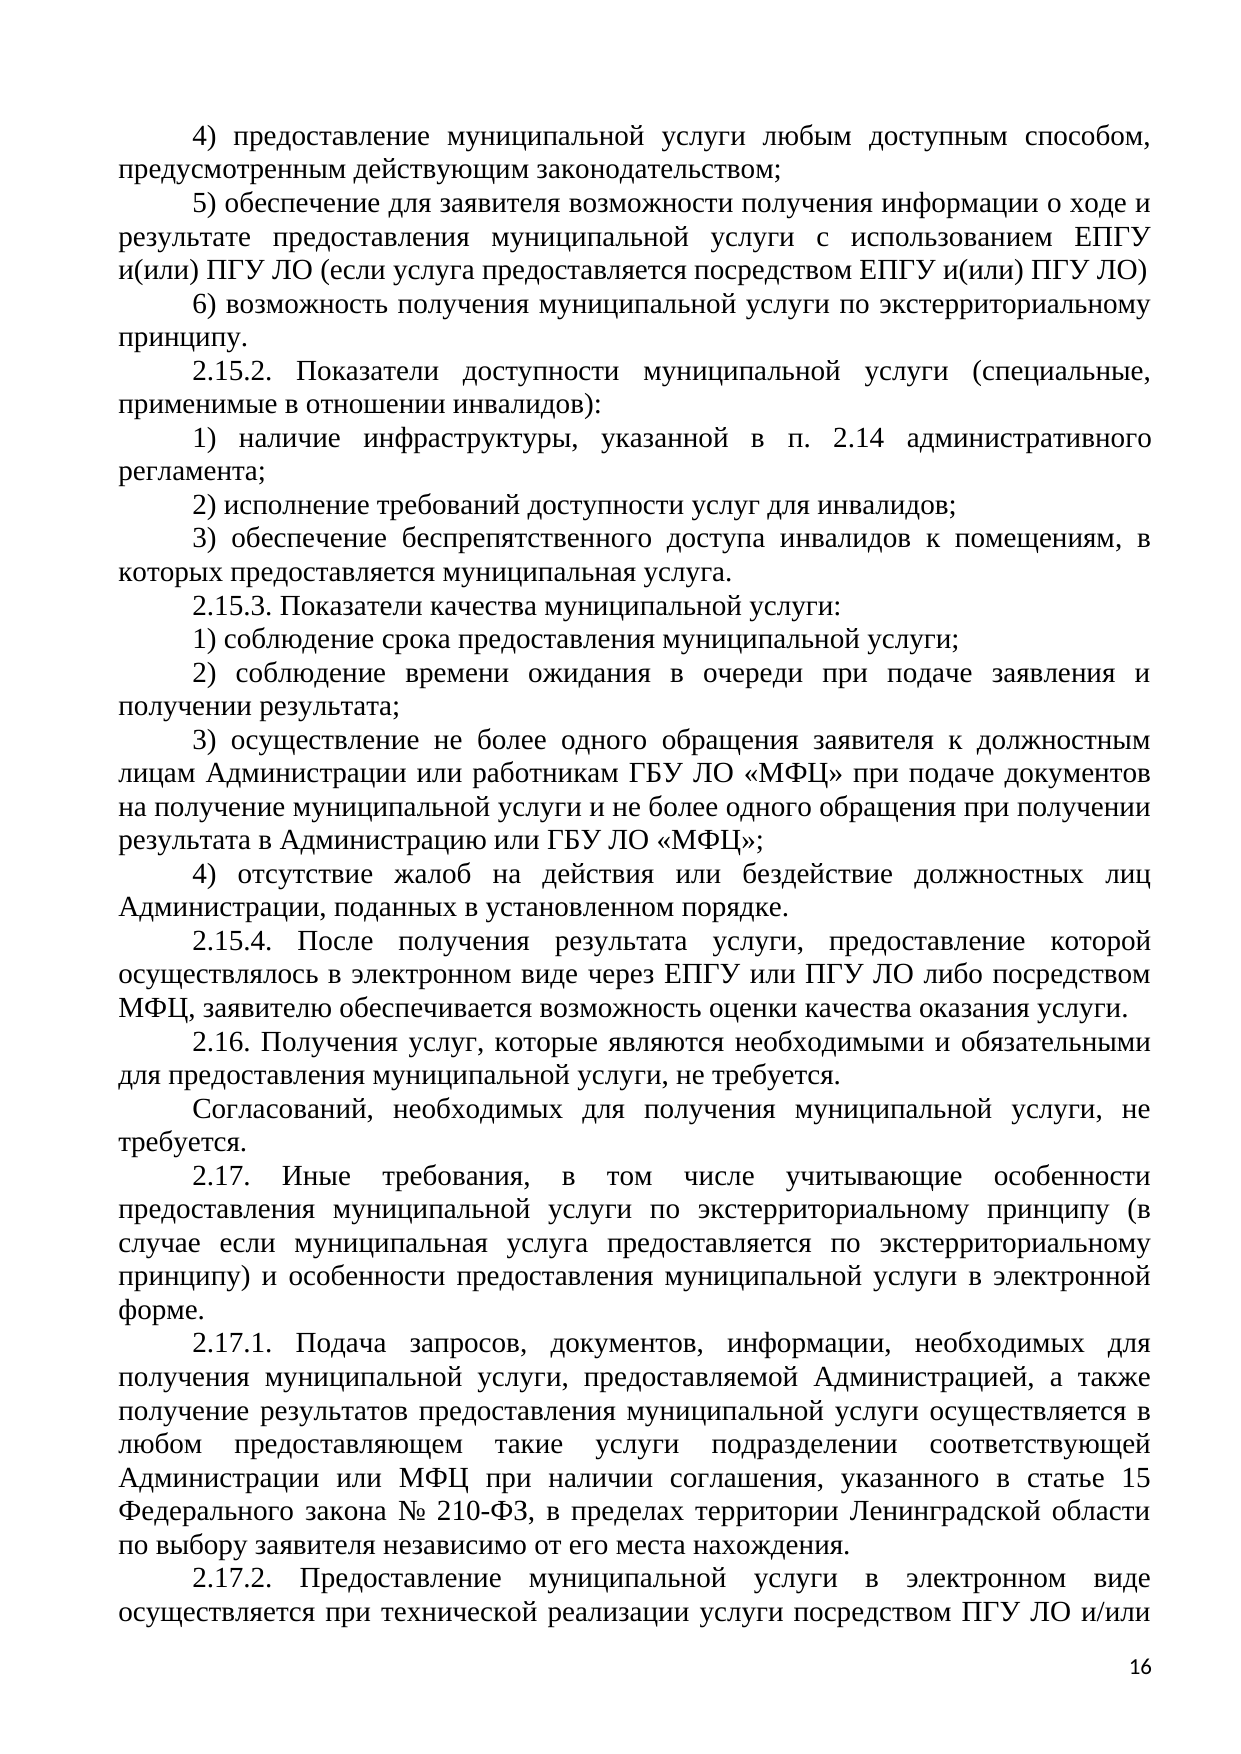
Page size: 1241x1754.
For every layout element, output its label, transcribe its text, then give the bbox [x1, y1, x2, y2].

text 5) обеспечение для заявителя возможности получения информации о ходе и результате предоставления муниципальной услуги с использованием ЕПГУ и(или) ПГУ ЛО (если услуга предоставляется посредством ЕПГУ и(или) ПГУ ЛО) [118, 185, 1152, 286]
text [118, 1560, 1152, 1627]
text 4) предоставление муниципальной услуги любым доступным способом, предусмотренным действующим законодательством; [118, 118, 1152, 185]
text 2) исполнение требований доступности услуг для инвалидов; [118, 487, 1152, 521]
text 2.15.4. После получения результата услуги, предоставление которой осуществлялось в электронном виде через ЕПГУ или ПГУ ЛО либо посредством МФЦ, заявителю обеспечивается возможность оценки качества оказания услуги. [118, 923, 1152, 1024]
text 2.15.3. Показатели качества муниципальной услуги: [118, 588, 1152, 621]
text 3) обеспечение беспрепятственного доступа инвалидов к помещениям, в которых предоставляется муниципальная услуга. [118, 521, 1152, 588]
text 2.17. Иные требования, в том числе учитывающие особенности предоставления муниципальной услуги по экстерриториальному принципу (в случае если муниципальная услуга предоставляется по экстерриториальному принципу) и особенности предоставления муниципальной услуги в электронной форме. [118, 1158, 1152, 1326]
text 2.17.1. Подача запросов, документов, информации, необходимых для получения муниципальной услуги, предоставляемой Администрацией, а также получение результатов предоставления муниципальной услуги осуществляется в любом предоставляющем такие услуги подразделении соответствующей Администрации или МФЦ при наличии соглашения, указанного в статье 15 Федерального закона № 210-ФЗ, в пределах территории Ленинградской области по выбору заявителя независимо от его места нахождения. [118, 1326, 1152, 1560]
text 3) осуществление не более одного обращения заявителя к должностным лицам Администрации или работникам ГБУ ЛО «МФЦ» при подаче документов на получение муниципальной услуги и не более одного обращения при получении результата в Администрацию или ГБУ ЛО «МФЦ»; [118, 722, 1152, 856]
text Согласований, необходимых для получения муниципальной услуги, не требуется. [118, 1091, 1152, 1158]
text 2.15.2. Показатели доступности муниципальной услуги (специальные, применимые в отношении инвалидов): [118, 353, 1152, 420]
text 1) соблюдение срока предоставления муниципальной услуги; [118, 621, 1152, 655]
text 1) наличие инфраструктуры, указанной в п. 2.14 административного регламента; [118, 420, 1152, 487]
text 2) соблюдение времени ожидания в очереди при подаче заявления и получении результата; [118, 655, 1152, 722]
text 2.16. Получения услуг, которые являются необходимыми и обязательными для предоставления муниципальной услуги, не требуется. [118, 1024, 1152, 1091]
text 6) возможность получения муниципальной услуги по экстерриториальному принципу. [118, 286, 1152, 353]
text 4) отсутствие жалоб на действия или бездействие должностных лиц Администрации, поданных в установленном порядке. [118, 856, 1152, 923]
